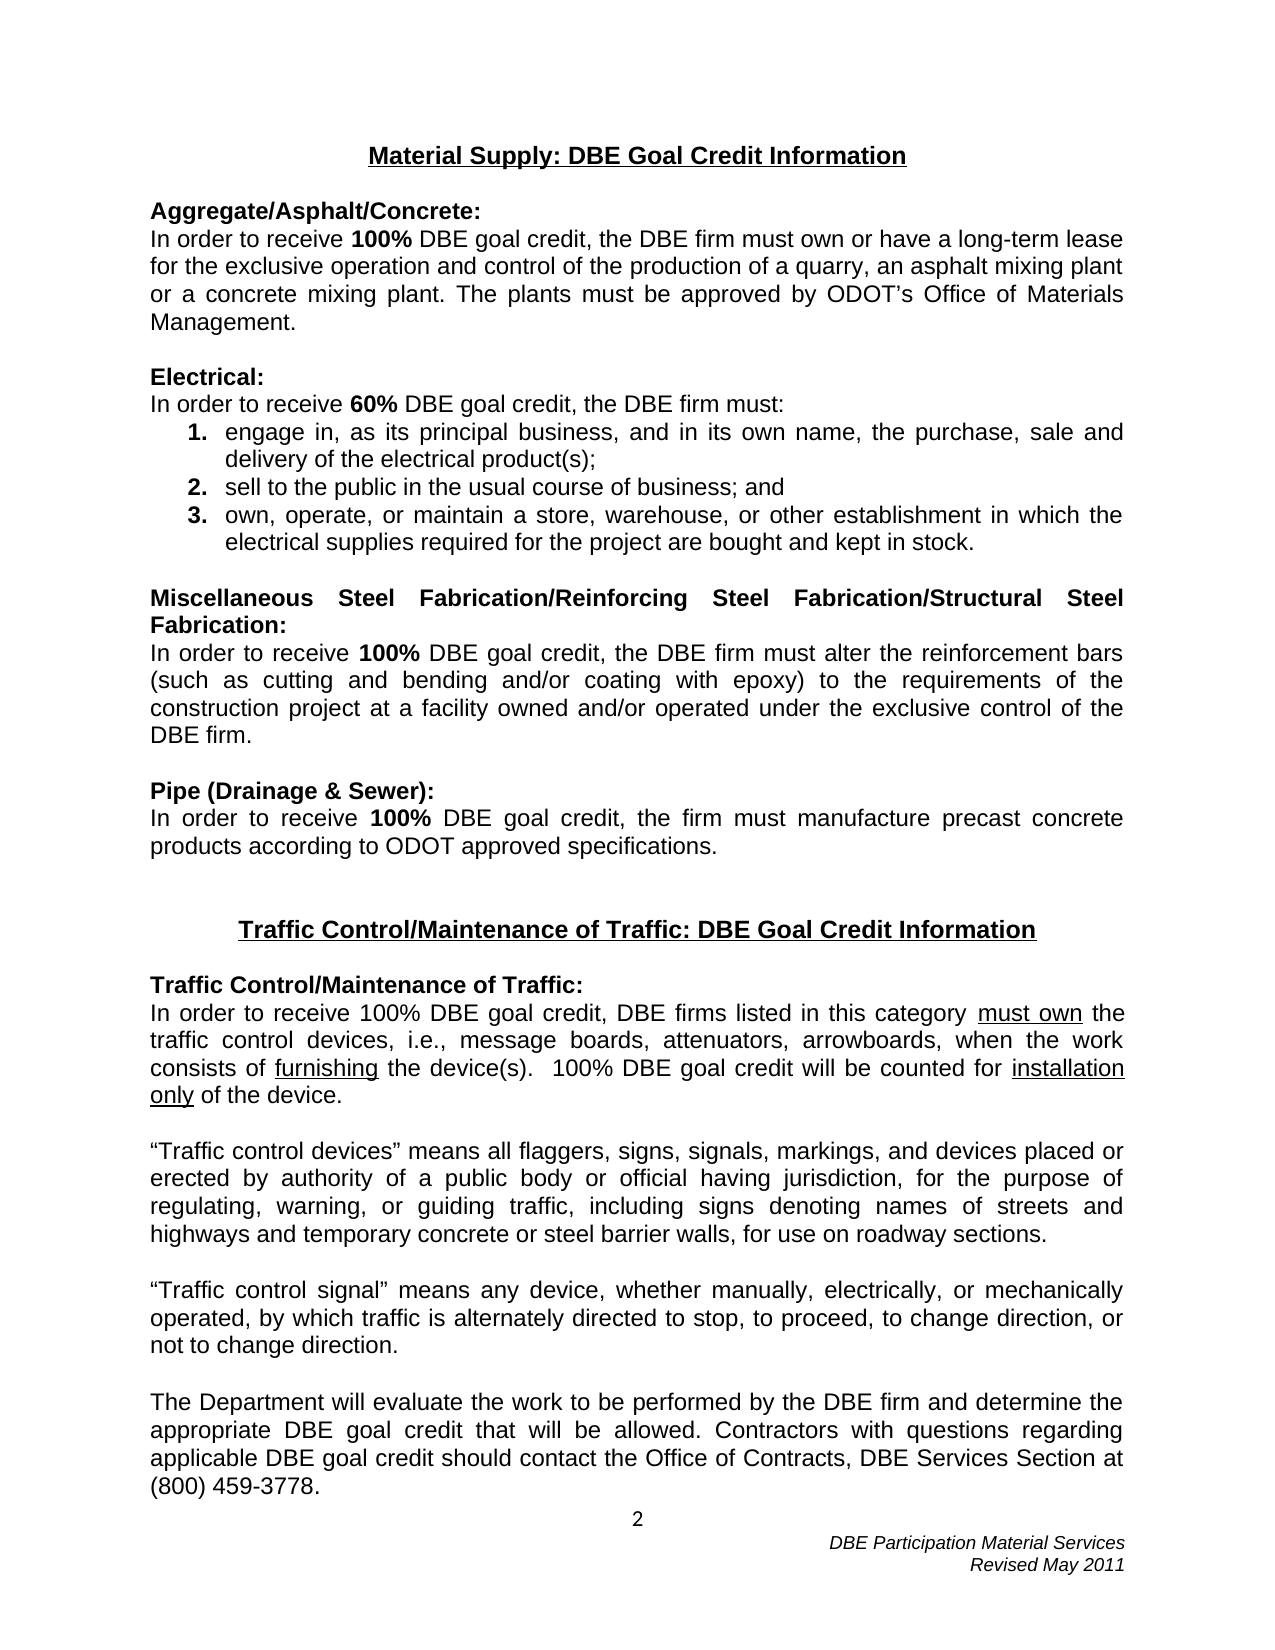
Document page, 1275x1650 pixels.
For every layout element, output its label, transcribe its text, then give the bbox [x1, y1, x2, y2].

text “Traffic control devices” means all flaggers, signs, signals, markings, and devices placed or erected by authority of a public body or official having jurisdiction, for the purpose of regulating, warning, or guiding traffic, including signs denoting names of streets and highways and temporary concrete or steel barrier walls, for use on roadway sections. [150, 1137, 1125, 1247]
list engage in, as its principal business, and in its own name, the purchase, sale and delivery of the electrical product(s); [187, 418, 1125, 473]
text In order to receive 100% DBE goal credit, DBE firms listed in this category must own the traffic control devices, i.e., message boards, attenuators, arrowboards, when the work consists of furnishing the device(s). 100% DBE goal credit will be counted for installation only of the device. [150, 999, 1125, 1109]
text In order to receive 100% DBE goal credit, the firm must manufacture precast concrete products according to ODOT approved specifications. [150, 804, 1125, 859]
text Pipe (Drainage & Sewer): [150, 777, 1125, 804]
text Material Supply: DBE Goal Credit Information [150, 141, 1125, 169]
text In order to receive 60% DBE goal credit, the DBE firm must: [150, 390, 1125, 418]
text The Department will evaluate the work to be performed by the DBE firm and determine the appropriate DBE goal credit that will be allowed. Contractors with questions regarding applicable DBE goal credit should contact the Office of Contracts, DBE Services Section at (800) 459-3778. [150, 1388, 1125, 1500]
text In order to receive 100% DBE goal credit, the DBE firm must own or have a long-term lease for the exclusive operation and control of the production of a quarry, an asphalt mixing plant or a concrete mixing plant. The plants must be approved by ODOT’s Office of Materials Management. [150, 224, 1125, 335]
text Traffic Control/Maintenance of Traffic: DBE Goal Credit Information [150, 915, 1125, 943]
text Electrical: [150, 363, 1125, 390]
text In order to receive 100% DBE goal credit, the DBE firm must alter the reinforcement bars (such as cutting and bending and/or coating with epoxy) to the requirements of the construction project at a facility owned and/or operated under the exclusive control of the DBE firm. [150, 639, 1125, 749]
list sell to the public in the usual course of business; and [187, 473, 1125, 501]
text Traffic Control/Maintenance of Traffic: [150, 971, 1125, 999]
text Miscellaneous Steel Fabrication/Reinforcing Steel Fabrication/Structural Steel Fabrication: [150, 583, 1125, 639]
list own, operate, or maintain a store, warehouse, or other establishment in which the electrical supplies required for the project are bought and kept in stock. [187, 501, 1125, 556]
text Aggregate/Asphalt/Concrete: [150, 197, 1125, 224]
text “Traffic control signal” means any device, whether manually, electrically, or mechanically operated, by which traffic is alternately directed to stop, to proceed, to change direction, or not to change direction. [150, 1276, 1125, 1359]
